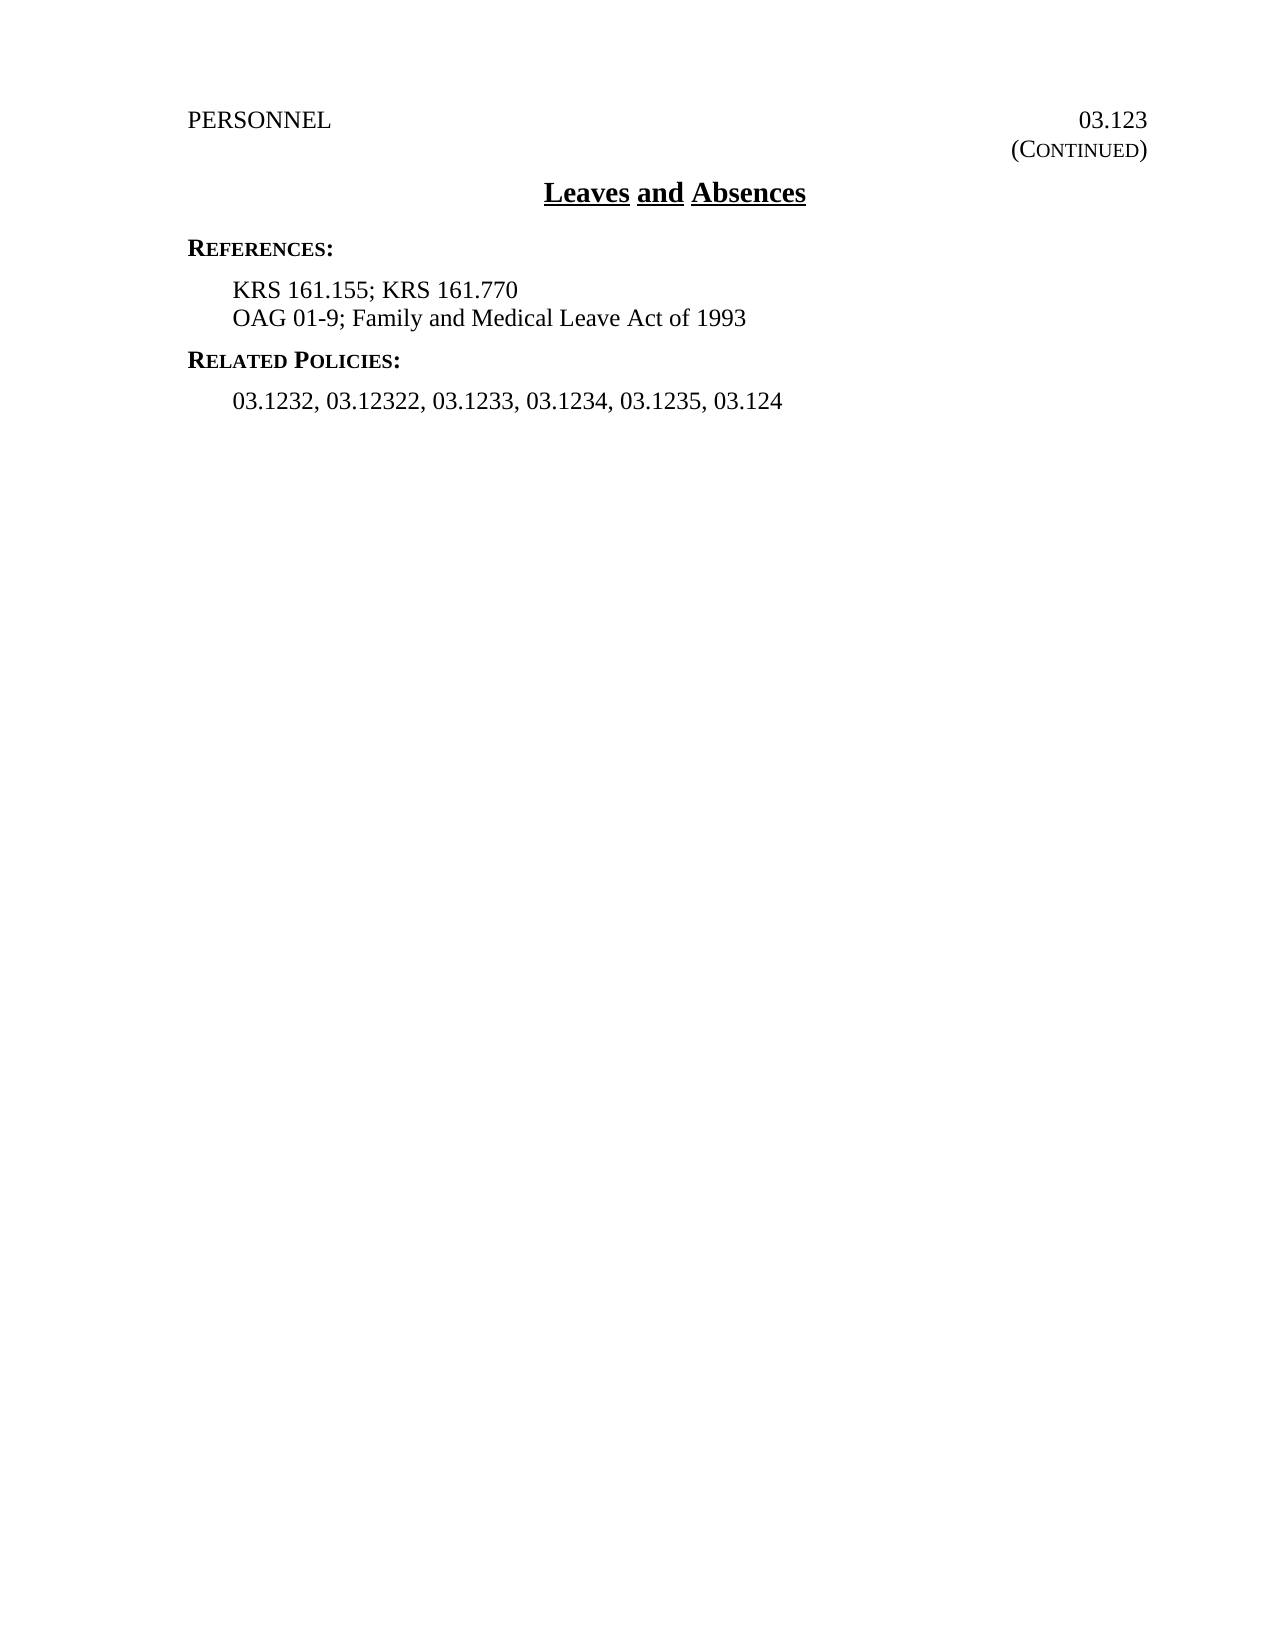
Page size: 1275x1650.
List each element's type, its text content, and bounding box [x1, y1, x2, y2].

title Leaves and Absences [187, 175, 1162, 208]
text 03.1232, 03.12322, 03.1233, 03.1234, 03.1235, 03.124 [232, 386, 1162, 415]
text OAG 01-9; Family and Medical Leave Act of 1993 [232, 303, 1162, 332]
text KRS 161.155; KRS 161.770 [232, 275, 1162, 303]
subtitle References: [187, 233, 1162, 262]
subtitle Related Policies: [187, 345, 1162, 373]
subtitle (Continued) [187, 134, 1162, 162]
subtitle PERSONNEL T03.123 [187, 105, 1162, 134]
